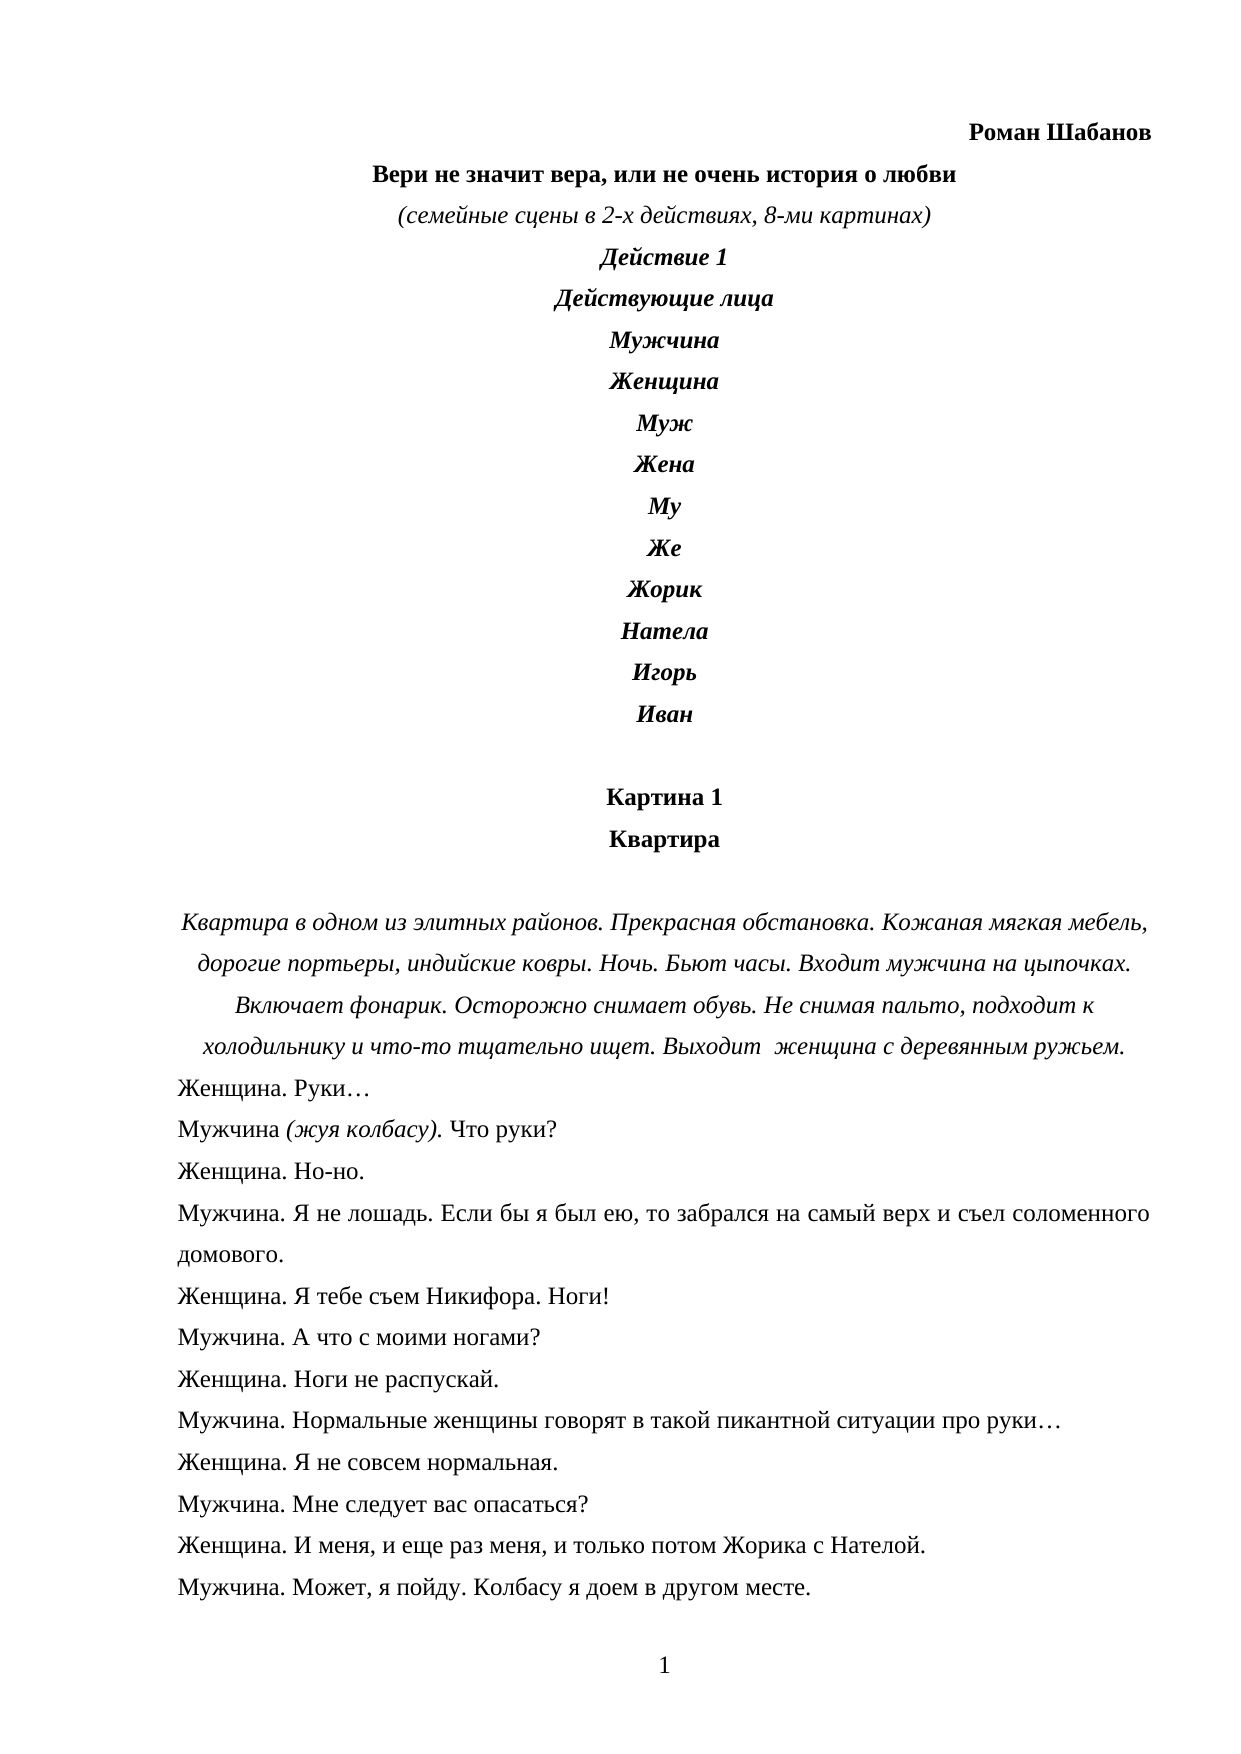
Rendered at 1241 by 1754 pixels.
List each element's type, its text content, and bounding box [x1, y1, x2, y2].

text Действующие лица [177, 284, 1152, 312]
text Женщина. Руки… [177, 1074, 1152, 1102]
text Женщина. Я тебе съем Никифора. Ноги! [177, 1282, 1152, 1309]
text Мужчина. Может, я пойду. Колбасу я доем в другом месте. [177, 1573, 1152, 1601]
text Натела [177, 617, 1152, 644]
text Вери не значит вера, или не очень история о любви [177, 160, 1152, 187]
text Роман Шабанов [177, 118, 1152, 146]
text Мужчина. А что с моими ногами? [177, 1323, 1152, 1351]
text Муж [177, 409, 1152, 437]
text Картина 1 [177, 783, 1152, 811]
text Мужчина. Я не лошадь. Если бы я был ею, то забрался на самый верх и съел соломенного домового. [177, 1199, 1152, 1268]
text Квартира [177, 825, 1152, 852]
text Действие 1 [177, 243, 1152, 271]
text Же [177, 534, 1152, 561]
text Женщина [177, 367, 1152, 395]
text Мужчина. Мне следует вас опасаться? [177, 1490, 1152, 1517]
text Женщина. И меня, и еще раз меня, и только потом Жорика с Нателой. [177, 1531, 1152, 1559]
text Женщина. Ноги не распускай. [177, 1365, 1152, 1393]
text Му [177, 492, 1152, 520]
text Жена [177, 451, 1152, 478]
text Мужчина [177, 326, 1152, 354]
text (cемейные сцены в 2-х действиях, 8-ми картинах) [177, 201, 1152, 229]
text Мужчина (жуя колбасу). Что руки? [177, 1116, 1152, 1143]
text Мужчина. Нормальные женщины говорят в такой пикантной ситуации про руки… [177, 1407, 1152, 1434]
text Игорь [177, 658, 1152, 686]
text Иван [177, 700, 1152, 728]
text Женщина. Но-но. [177, 1157, 1152, 1185]
text Женщина. Я не совсем нормальная. [177, 1448, 1152, 1476]
text Жорик [177, 575, 1152, 603]
text Квартира в одном из элитных районов. Прекрасная обстановка. Кожаная мягкая мебель, дорогие портьеры, индийские ковры. Ночь. Бьют часы. Входит мужчина на цыпочках. Включает фонарик. Осторожно снимает обувь. Не снимая пальто, подходит к холодильнику и что-то тщательно ищет. Выходит женщина с деревянным ружьем. [177, 908, 1152, 1060]
